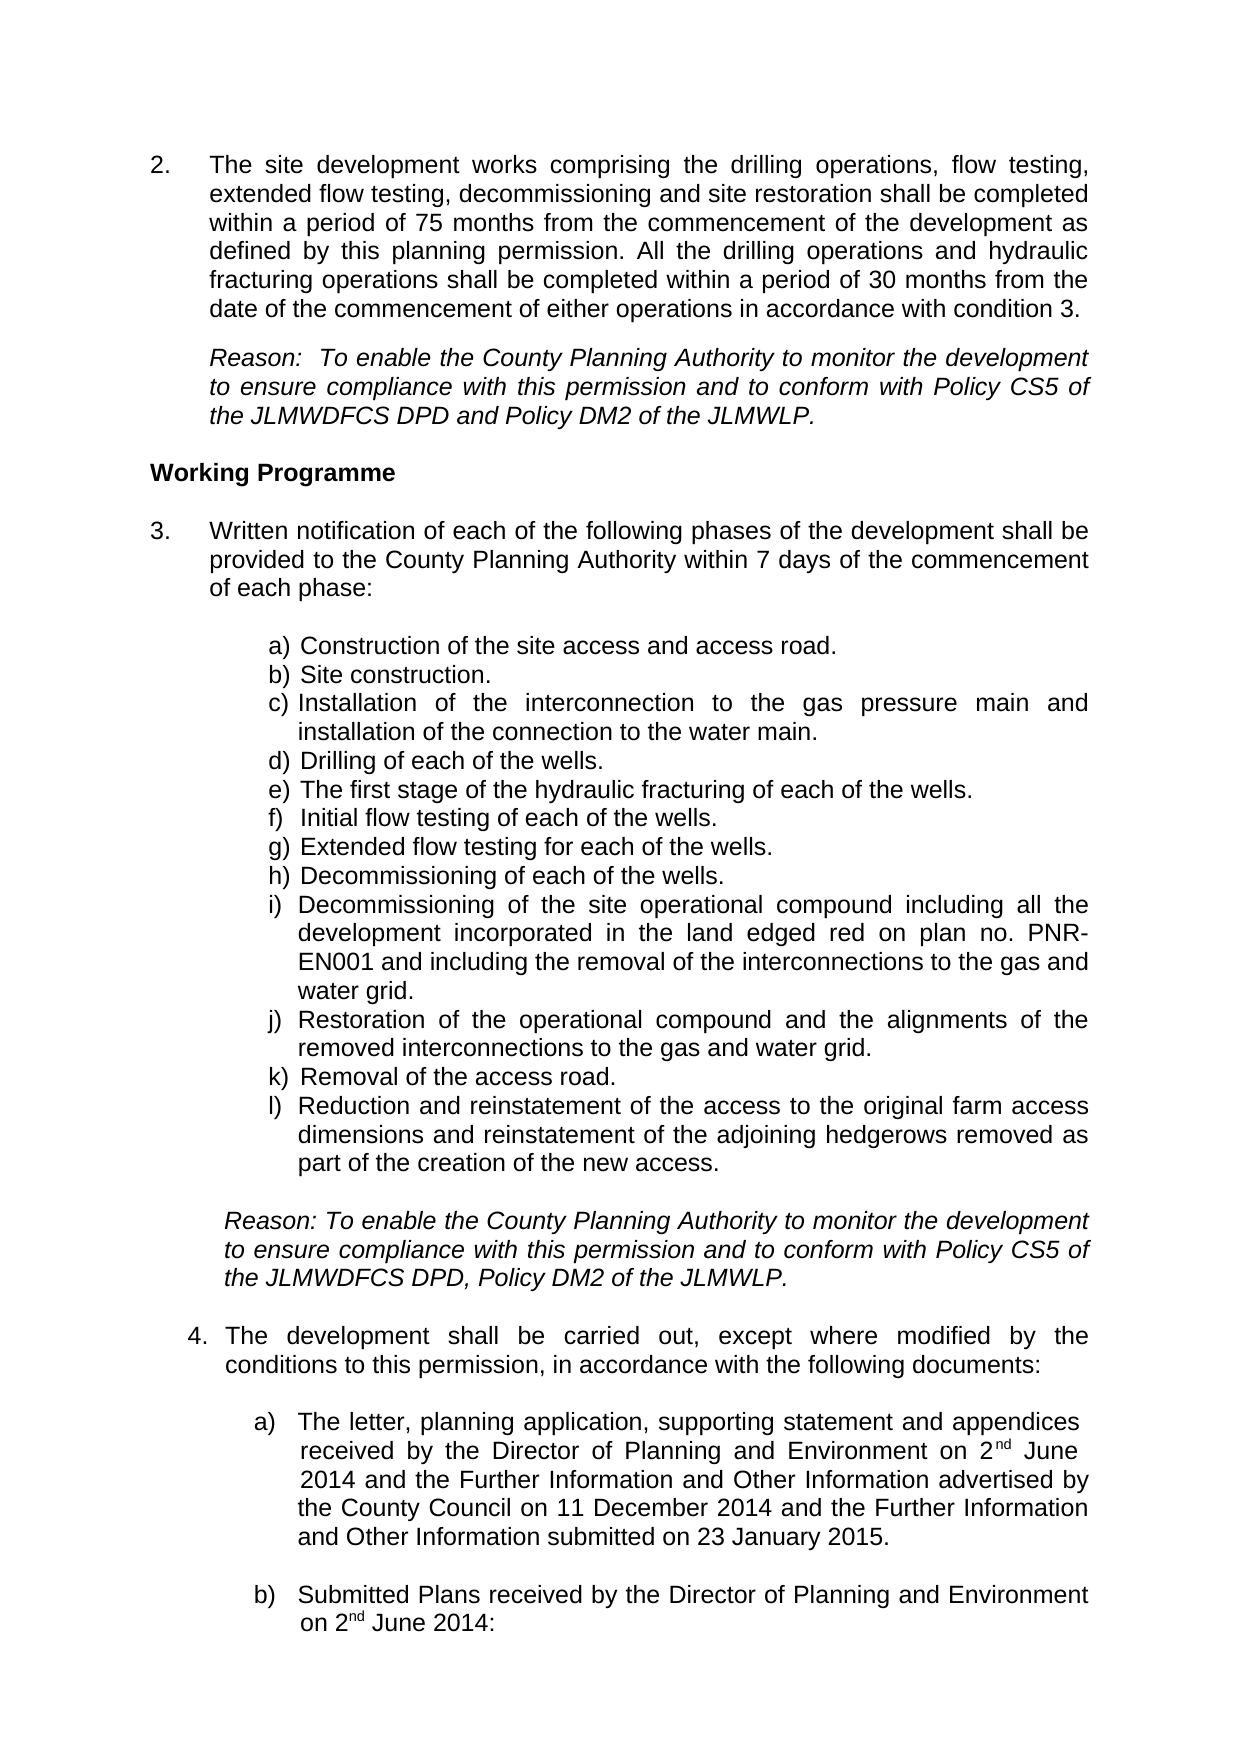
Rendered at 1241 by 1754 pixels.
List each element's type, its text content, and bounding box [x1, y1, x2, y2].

list Site construction. [268, 659, 1090, 688]
list Reduction and reinstatement of the access to the original farm access dimensions and reinstatement of the adjoining hedgerows removed as part of the creation of the new access. [268, 1091, 1090, 1177]
text Reason: To enable the County Planning Authority to monitor the development to ensure compliance with this permission and to conform with Policy CS5 of the JLMWDFCS DPD, Policy DM2 of the JLMWLP. [224, 1206, 1090, 1292]
list The letter, planning application, supporting statement and appendices received by the Director of Planning and Environment on 2nd June 2014 and the Further Information and Other Information advertised by the County Council on 11 December 2014 and the Further Information and Other Information submitted on 23 January 2015. [253, 1407, 1090, 1551]
list Decommissioning of the site operational compound including all the development incorporated in the land edged red on plan no. PNR-EN001 and including the removal of the interconnections to the gas and water grid. [268, 889, 1090, 1004]
list Written notification of each of the following phases of the development shall be provided to the County Planning Authority within 7 days of the commencement of each phase: [150, 516, 1090, 602]
list Removal of the access road. [268, 1062, 1090, 1091]
text Reason: To enable the County Planning Authority to monitor the development to ensure compliance with this permission and to conform with Policy CS5 of the JLMWDFCS DPD and Policy DM2 of the JLMWLP. [209, 343, 1090, 429]
list Construction of the site access and access road. [268, 631, 1090, 659]
list Decommissioning of each of the wells. [268, 861, 1090, 889]
list Extended flow testing for each of the wells. [268, 832, 1090, 861]
list The first stage of the hydraulic fracturing of each of the wells. [268, 774, 1090, 803]
list The development shall be carried out, except where modified by the conditions to this permission, in accordance with the following documents: [187, 1321, 1090, 1378]
text Working Programme [150, 458, 1090, 487]
list Drilling of each of the wells. [268, 746, 1090, 774]
list The site development works comprising the drilling operations, flow testing, extended flow testing, decommissioning and site restoration shall be completed within a period of 75 months from the commencement of the development as defined by this planning permission. All the drilling operations and hydraulic fracturing operations shall be completed within a period of 30 months from the date of the commencement of either operations in accordance with condition 3. [150, 150, 1090, 322]
list Installation of the interconnection to the gas pressure main and installation of the connection to the water main. [268, 688, 1090, 746]
list Initial flow testing of each of the wells. [268, 803, 1090, 832]
list Submitted Plans received by the Director of Planning and Environment on 2nd June 2014: [253, 1579, 1090, 1637]
list Restoration of the operational compound and the alignments of the removed interconnections to the gas and water grid. [268, 1004, 1090, 1062]
